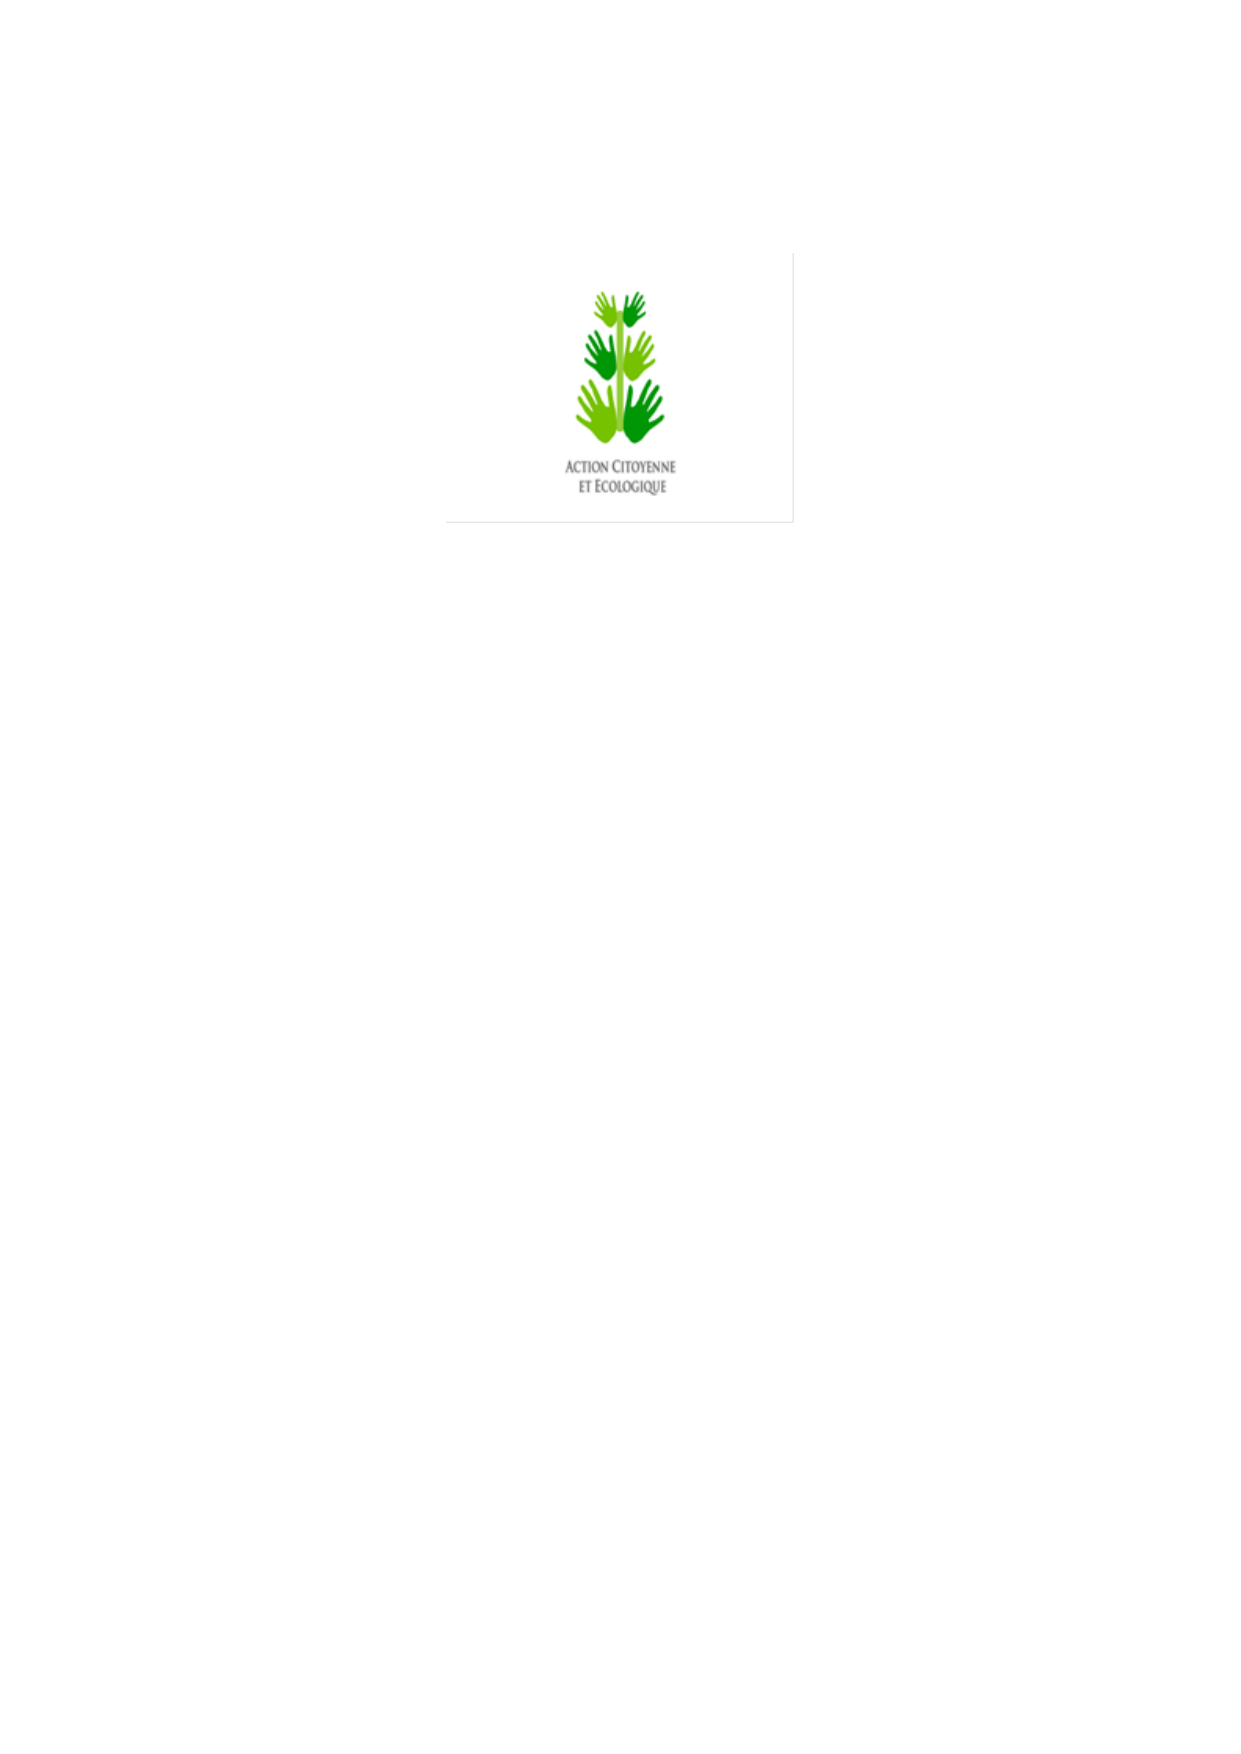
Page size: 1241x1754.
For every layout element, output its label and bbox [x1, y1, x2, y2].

picture [446, 253, 795, 524]
